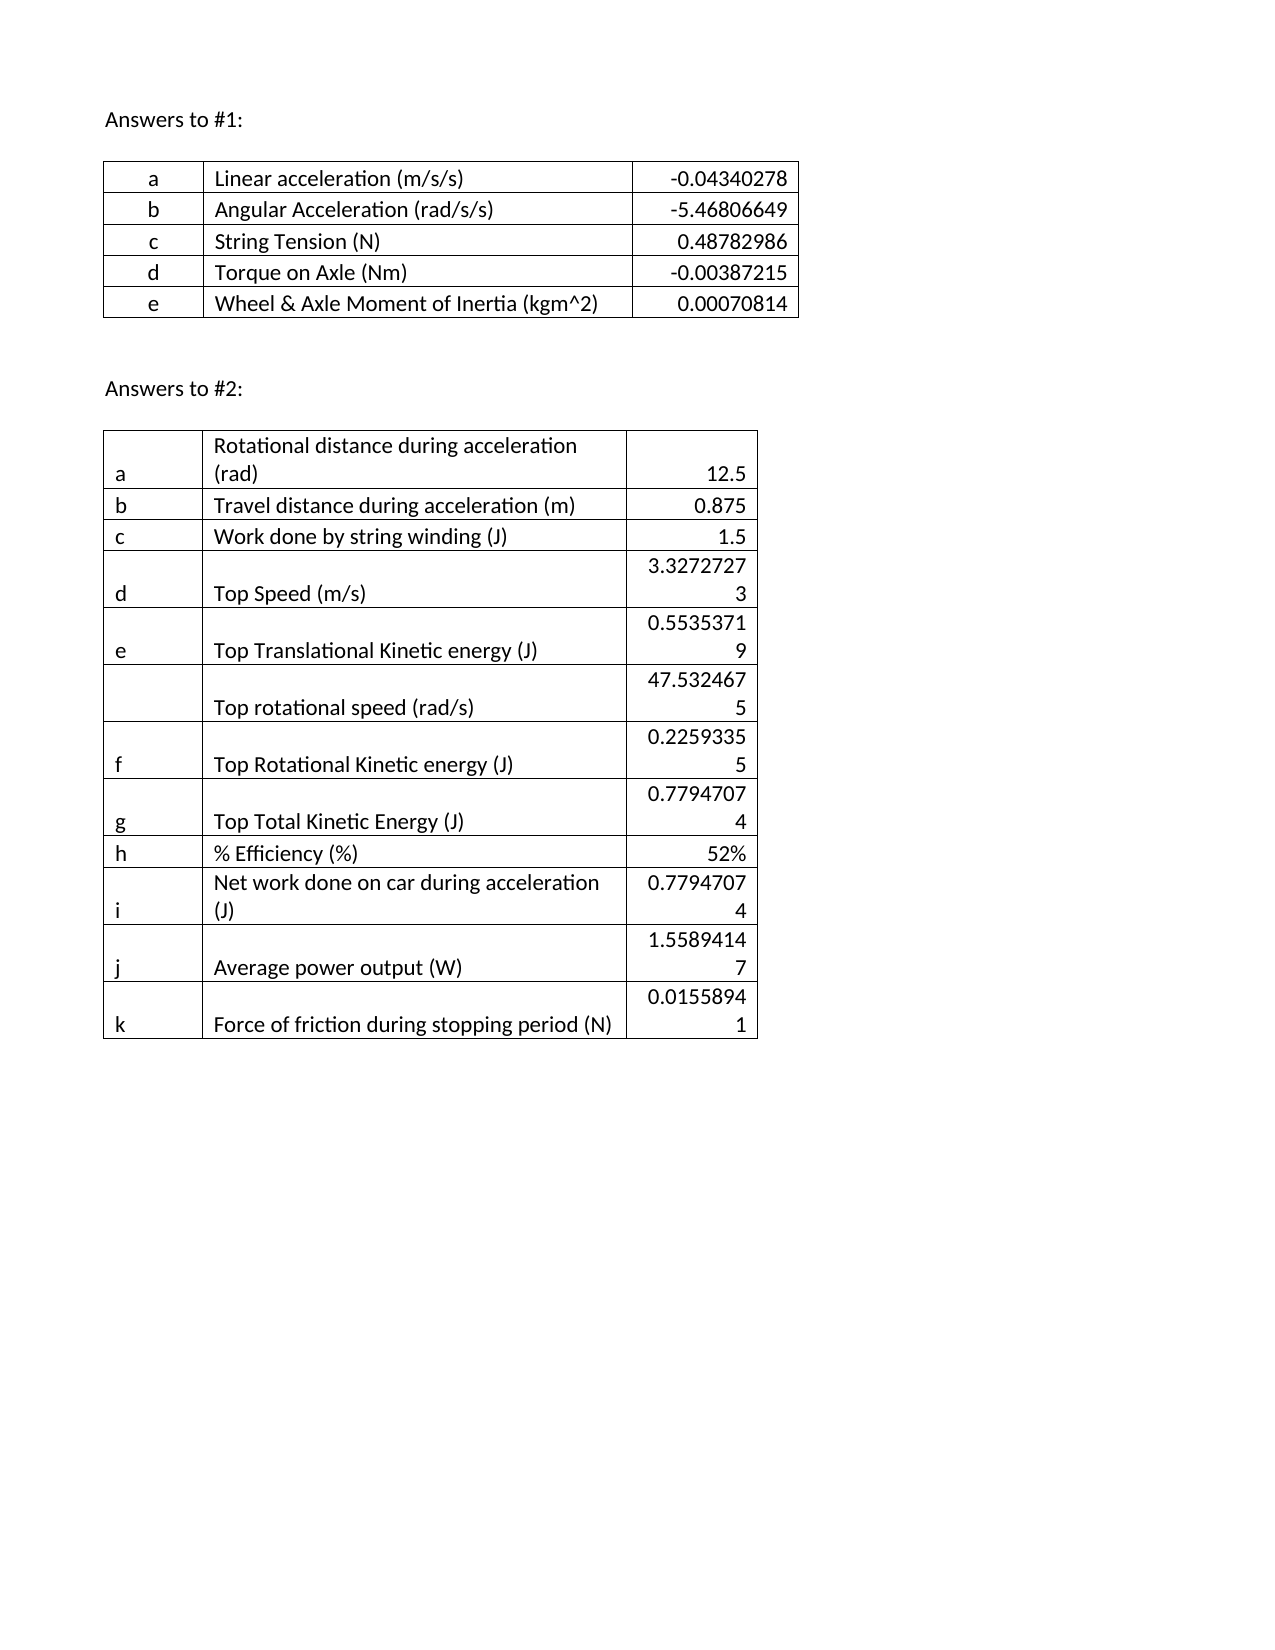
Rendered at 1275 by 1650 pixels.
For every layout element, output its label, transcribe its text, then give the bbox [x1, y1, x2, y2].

table_cell Average power output (W) [203, 925, 626, 981]
table_cell Net work done on car during acceleration (J) [203, 868, 626, 924]
table_cell 0.77947074 [627, 779, 757, 835]
table_cell Top Total Kinetic Energy (J) [203, 779, 626, 835]
table_cell e [104, 287, 203, 317]
table_cell Wheel & Axle Moment of Inertia (kgm^2) [204, 287, 632, 317]
table_cell 0.875 [627, 489, 757, 519]
table_header a [104, 431, 202, 487]
table_cell j [104, 925, 202, 981]
text Answers to #1: [105, 105, 1170, 133]
table_cell b [104, 193, 203, 223]
table_cell 0.01558941 [627, 982, 757, 1038]
text Answers to #2: [105, 374, 1170, 402]
table_cell d [104, 551, 202, 607]
table_cell % Efficiency (%) [203, 836, 626, 867]
table_header 12.5 [627, 431, 757, 487]
table_cell Torque on Axle (Nm) [204, 256, 632, 286]
table_cell i [104, 868, 202, 924]
table_header Linear acceleration (m/s/s) [204, 162, 632, 192]
table_cell 0.55353719 [627, 608, 757, 664]
table_cell 52% [627, 836, 757, 867]
table_cell d [104, 256, 203, 286]
table_cell Top rotational speed (rad/s) [203, 665, 626, 721]
table_cell 0.77947074 [627, 868, 757, 924]
table_cell String Tension (N) [204, 225, 632, 255]
table_cell 47.5324675 [627, 665, 757, 721]
table_cell h [104, 836, 202, 867]
table_cell 3.32727273 [627, 551, 757, 607]
table_cell c [104, 520, 202, 550]
table_cell [104, 665, 202, 721]
table_cell -0.00387215 [633, 256, 798, 286]
table_cell Force of friction during stopping period (N) [203, 982, 626, 1038]
table_cell f [104, 722, 202, 778]
table_cell Travel distance during acceleration (m) [203, 489, 626, 519]
table_header -0.04340278 [633, 162, 798, 192]
table_cell g [104, 779, 202, 835]
table_cell b [104, 489, 202, 519]
table_cell Top Rotational Kinetic energy (J) [203, 722, 626, 778]
table_cell Angular Acceleration (rad/s/s) [204, 193, 632, 223]
table_cell Work done by string winding (J) [203, 520, 626, 550]
table_cell 0.00070814 [633, 287, 798, 317]
table_cell 0.22593355 [627, 722, 757, 778]
table_cell k [104, 982, 202, 1038]
table_cell 0.48782986 [633, 225, 798, 255]
table_cell c [104, 225, 203, 255]
table_cell Top Speed (m/s) [203, 551, 626, 607]
table_header a [104, 162, 203, 192]
table_cell -5.46806649 [633, 193, 798, 223]
table_header Rotational distance during acceleration (rad) [203, 431, 626, 487]
table_cell 1.5 [627, 520, 757, 550]
table_cell 1.55894147 [627, 925, 757, 981]
table_cell Top Translational Kinetic energy (J) [203, 608, 626, 664]
table_cell e [104, 608, 202, 664]
